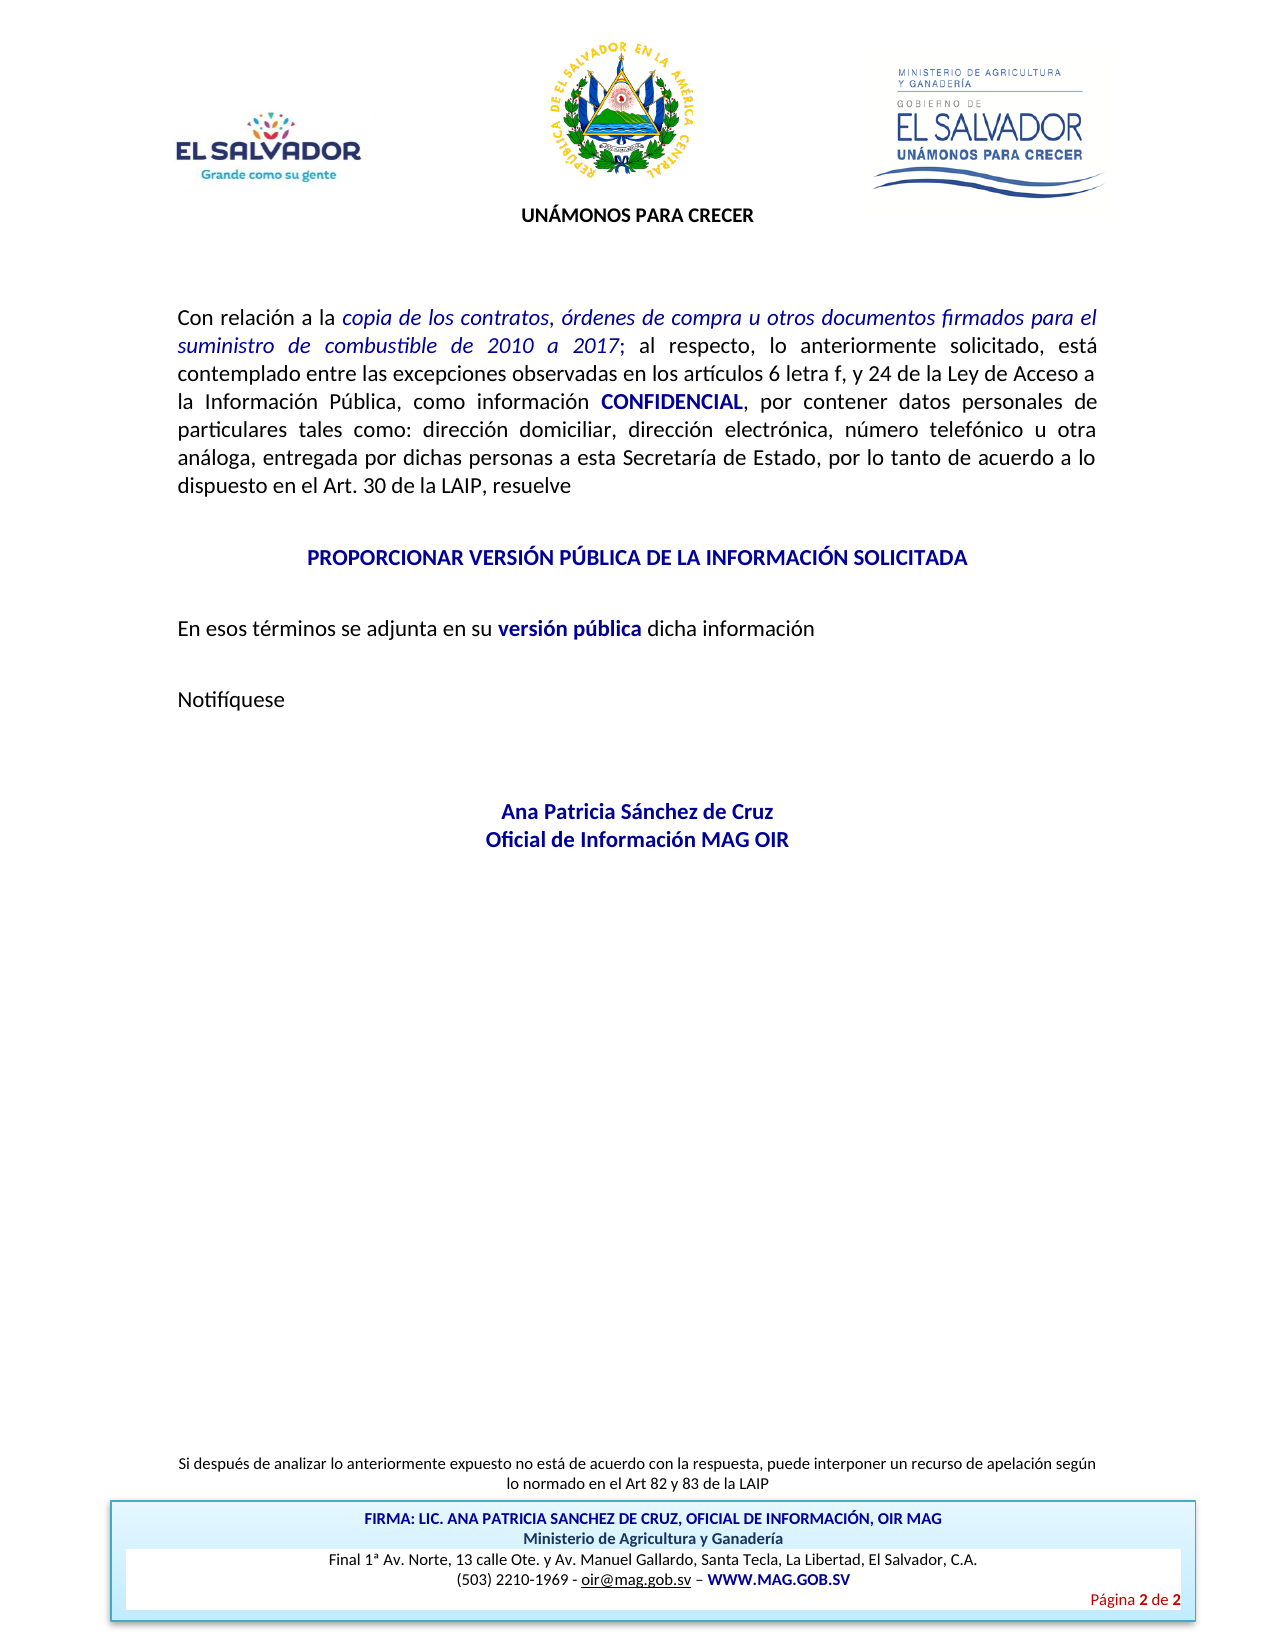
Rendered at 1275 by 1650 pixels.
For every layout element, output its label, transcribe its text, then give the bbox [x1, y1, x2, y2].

text Con relación a la copia de los contratos, órdenes de compra u otros documentos firmados para el suministro de combustible de 2010 a 2017; al respecto, lo anteriormente solicitado, está contemplado entre las excepciones observadas en los artículos 6 letra f, y 24 de la Ley de Acceso a la Información Pública, como información CONFIDENCIAL, por contener datos personales de particulares tales como: dirección domiciliar, dirección electrónica, número telefónico u otra análoga, entregada por dichas personas a esta Secretaría de Estado, por lo tanto de acuerdo a lo dispuesto en el Art. 30 de la LAIP, resuelve [177, 303, 1098, 499]
text En esos términos se adjunta en su versión pública dicha información [177, 614, 1098, 642]
text Notifíquese [177, 685, 1098, 713]
picture [550, 42, 693, 178]
text Oficial de Información MAG OIR [177, 825, 1098, 853]
text PROPORCIONAR VERSIÓN PÚBLICA DE LA INFORMACIÓN SOLICITADA [177, 543, 1098, 571]
picture [868, 51, 1109, 216]
text Ana Patricia Sánchez de Cruz [177, 797, 1098, 825]
picture [162, 78, 375, 216]
